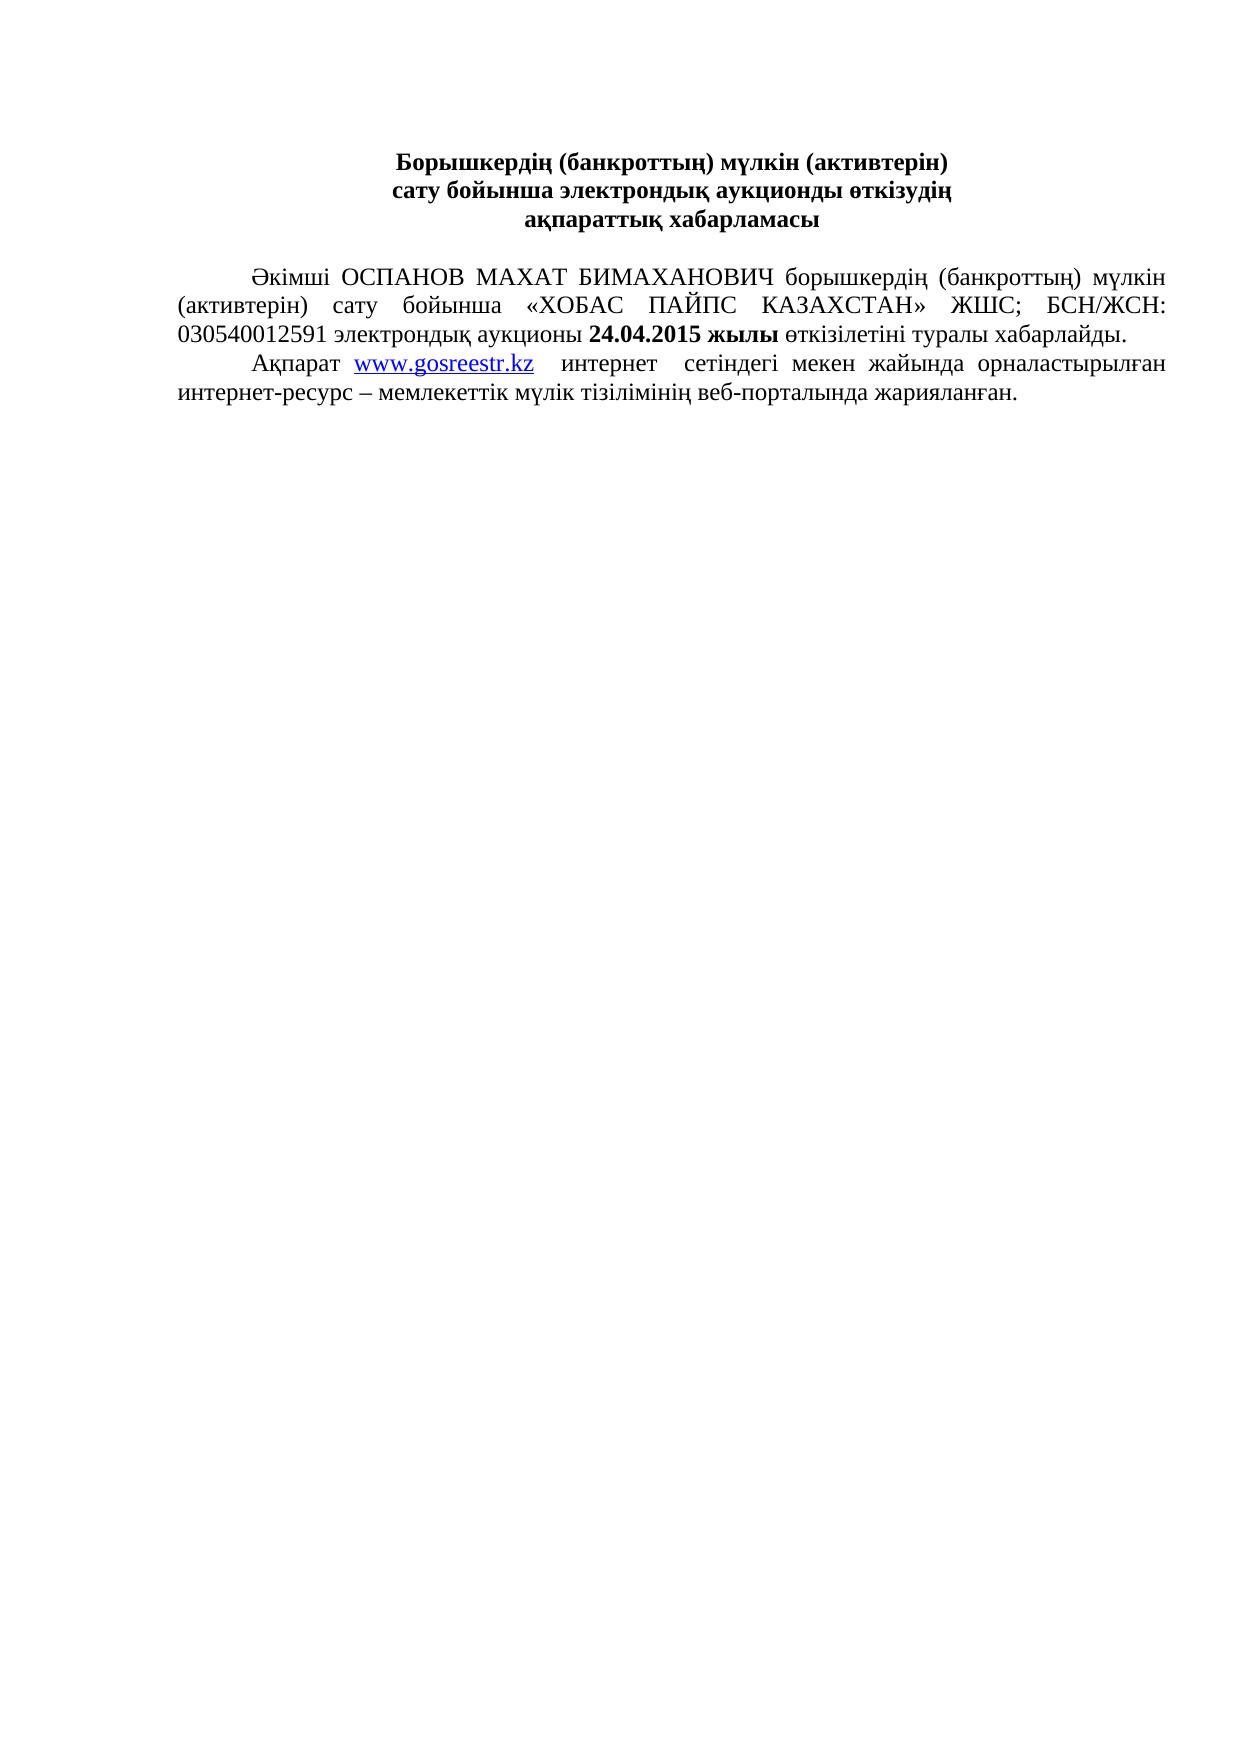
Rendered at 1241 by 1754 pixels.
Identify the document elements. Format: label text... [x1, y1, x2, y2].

text Ақпарат www.gosreestr.kz интернет сетіндегі мекен жайында орналастырылған интернет-ресурс – мемлекеттік мүлік тізілімінің веб-порталында жарияланған. [177, 348, 1167, 406]
text сату бойынша электрондық аукционды өткізудің [177, 176, 1167, 204]
text Борышкердің (банкроттың) мүлкін (активтерін) [177, 147, 1167, 176]
text ақпараттық хабарламасы [177, 204, 1167, 233]
text Әкімші ОСПАНОВ МАХАТ БИМАХАНОВИЧ борышкердің (банкроттың) мүлкін (активтерін) сату бойынша «ХОБАС ПАЙПС КАЗАХСТАН» ЖШС; БСН/ЖСН: 030540012591 электрондық аукционы 24.04.2015 жылы өткізілетіні туралы хабарлайды. [177, 262, 1167, 348]
